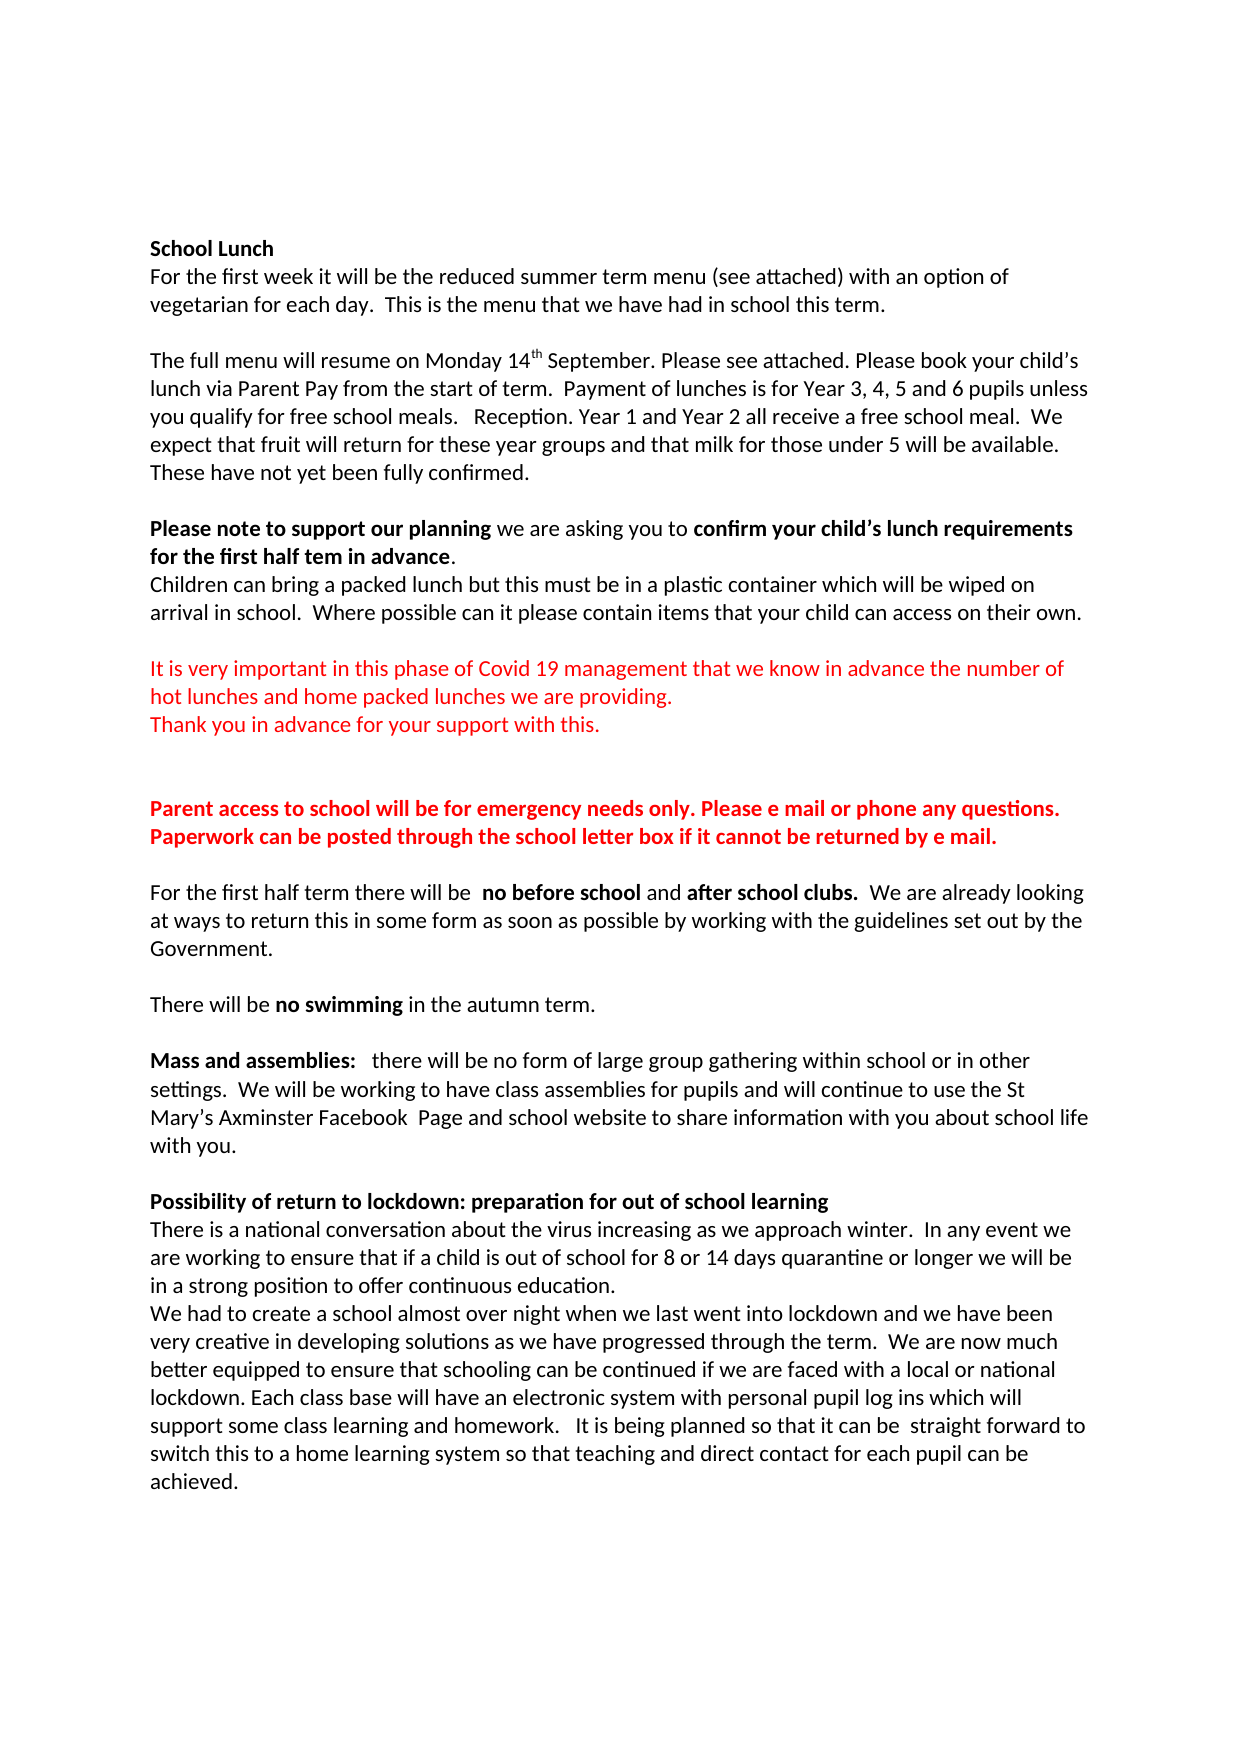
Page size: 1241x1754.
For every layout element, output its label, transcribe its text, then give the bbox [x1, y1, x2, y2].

text There will be no swimming in the autumn term. [150, 991, 1090, 1019]
text We had to create a school almost over night when we last went into lockdown and we have been very creative in developing solutions as we have progressed through the term. We are now much better equipped to ensure that schooling can be continued if we are faced with a local or national lockdown. Each class base will have an electronic system with personal pupil log ins which will support some class learning and homework. It is being planned so that it can be straight forward to switch this to a home learning system so that teaching and direct contact for each pupil can be achieved. [150, 1299, 1090, 1495]
text It is very important in this phase of Covid 19 management that we know in advance the number of hot lunches and home packed lunches we are providing. [150, 654, 1090, 710]
text Mass and assemblies: there will be no form of large group gathering within school or in other settings. We will be working to have class assemblies for pupils and will continue to use the St Mary’s Axminster Facebook Page and school website to share information with you about school life with you. [150, 1047, 1090, 1159]
text School Lunch [150, 234, 1090, 262]
text For the first week it will be the reduced summer term menu (see attached) with an option of vegetarian for each day. This is the menu that we have had in school this term. [150, 262, 1090, 318]
text For the first half term there will be no before school and after school clubs. We are already looking at ways to return this in some form as soon as possible by working with the guidelines set out by the Government. [150, 878, 1090, 963]
text Possibility of return to lockdown: preparation for out of school learning [150, 1187, 1090, 1215]
text There is a national conversation about the virus increasing as we approach winter. In any event we are working to ensure that if a child is out of school for 8 or 14 days quarantine or longer we will be in a strong position to offer continuous education. [150, 1215, 1090, 1299]
text The full menu will resume on Monday 14th September. Please see attached. Please book your child’s lunch via Parent Pay from the start of term. Payment of lunches is for Year 3, 4, 5 and 6 pupils unless you qualify for free school meals. Reception. Year 1 and Year 2 all receive a free school meal. We expect that fruit will return for these year groups and that milk for those under 5 will be available. These have not yet been fully confirmed. [150, 346, 1090, 486]
text Please note to support our planning we are asking you to confirm your child’s lunch requirements for the first half tem in advance. [150, 514, 1090, 570]
text Thank you in advance for your support with this. [150, 710, 1090, 738]
text Children can bring a packed lunch but this must be in a plastic container which will be wiped on arrival in school. Where possible can it please contain items that your child can access on their own. [150, 570, 1090, 626]
text Parent access to school will be for emergency needs only. Please e mail or phone any questions. Paperwork can be posted through the school letter box if it cannot be returned by e mail. [150, 794, 1090, 851]
